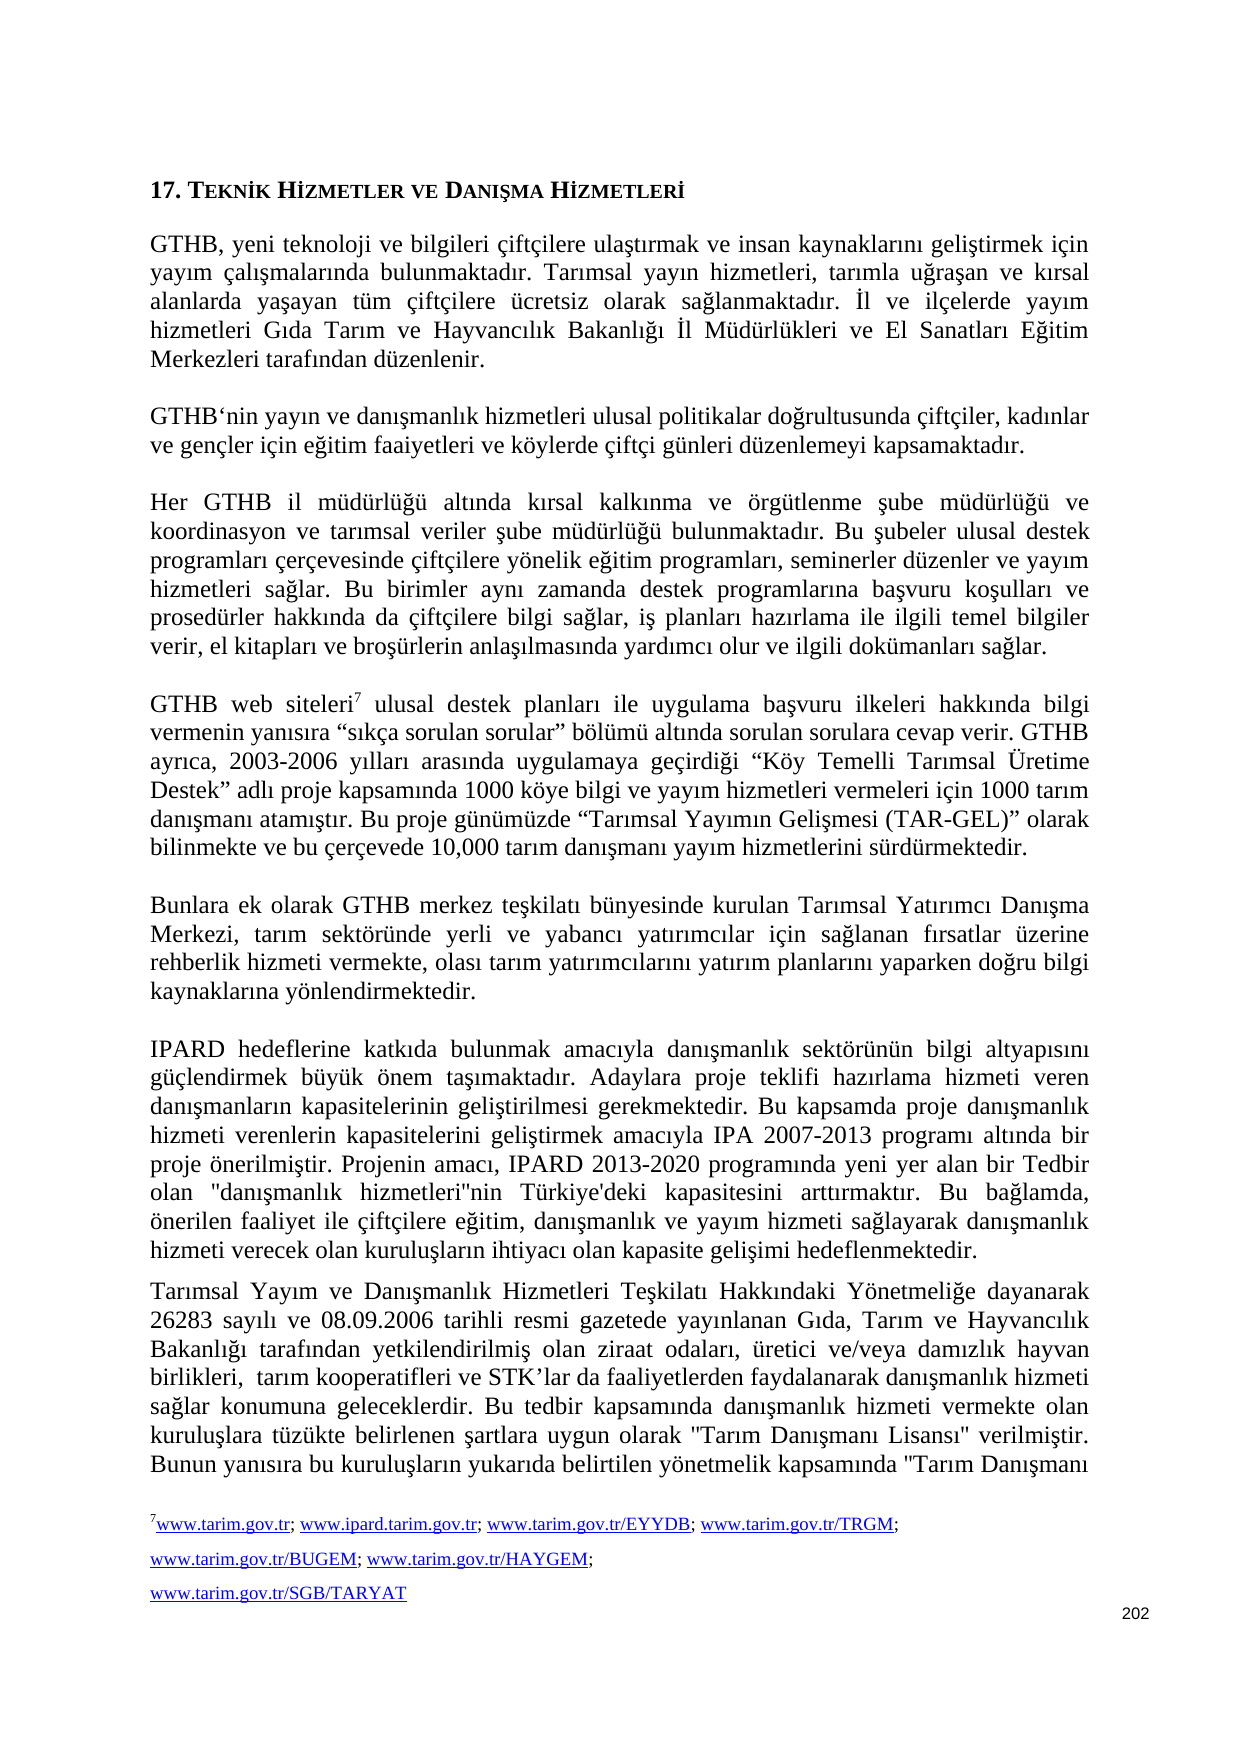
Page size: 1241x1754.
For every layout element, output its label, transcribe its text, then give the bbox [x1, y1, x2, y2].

text GTHB‘nin yayın ve danışmanlık hizmetleri ulusal politikalar doğrultusunda çiftçiler, kadınlar ve gençler için eğitim faaiyetleri ve köylerde çiftçi günleri düzenlemeyi kapsamaktadır. [150, 401, 1090, 459]
text Bunlara ek olarak GTHB merkez teşkilatı bünyesinde kurulan Tarımsal Yatırımcı Danışma Merkezi, tarım sektöründe yerli ve yabancı yatırımcılar için sağlanan fırsatlar üzerine rehberlik hizmeti vermekte, olası tarım yatırımcılarını yatırım planlarını yaparken doğru bilgi kaynaklarına yönlendirmektedir. [150, 890, 1090, 1005]
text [150, 1276, 1090, 1477]
text GTHB, yeni teknoloji ve bilgileri çiftçilere ulaştırmak ve insan kaynaklarını geliştirmek için yayım çalışmalarında bulunmaktadır. Tarımsal yayın hizmetleri, tarımla uğraşan ve kırsal alanlarda yaşayan tüm çiftçilere ücretsiz olarak sağlanmaktadır. İl ve ilçelerde yayım hizmetleri Gıda Tarım ve Hayvancılık Bakanlığı İl Müdürlükleri ve El Sanatları Eğitim Merkezleri tarafından düzenlenir. [150, 229, 1090, 372]
text Her GTHB il müdürlüğü altında kırsal kalkınma ve örgütlenme şube müdürlüğü ve koordinasyon ve tarımsal veriler şube müdürlüğü bulunmaktadır. Bu şubeler ulusal destek programları çerçevesinde çiftçilere yönelik eğitim programları, seminerler düzenler ve yayım hizmetleri sağlar. Bu birimler aynı zamanda destek programlarına başvuru koşulları ve prosedürler hakkında da çiftçilere bilgi sağlar, iş planları hazırlama ile ilgili temel bilgiler verir, el kitapları ve broşürlerin anlaşılmasında yardımcı olur ve ilgili dokümanları sağlar. [150, 487, 1090, 660]
text GTHB web siteleri ulusal destek planları ile uygulama başvuru ilkeleri hakkında bilgi vermenin yanısıra “sıkça sorulan sorular” bölümü altında sorulan sorulara cevap verir. GTHB ayrıca, 2003-2006 yılları arasında uygulamaya geçirdiği “Köy Temelli Tarımsal Üretime Destek” adlı proje kapsamında 1000 köye bilgi ve yayım hizmetleri vermeleri için 1000 tarım danışmanı atamıştır. Bu proje günümüzde “Tarımsal Yayımın Gelişmesi (TAR-GEL)” olarak bilinmekte ve bu çerçevede 10,000 tarım danışmanı yayım hizmetlerini sürdürmektedir. [150, 689, 1090, 861]
text 17. Teknik Hizmetler ve Danışma Hizmetleri [150, 175, 1090, 204]
text IPARD hedeflerine katkıda bulunmak amacıyla danışmanlık sektörünün bilgi altyapısını güçlendirmek büyük önem taşımaktadır. Adaylara proje teklifi hazırlama hizmeti veren danışmanların kapasitelerinin geliştirilmesi gerekmektedir. Bu kapsamda proje danışmanlık hizmeti verenlerin kapasitelerini geliştirmek amacıyla IPA 2007-2013 programı altında bir proje önerilmiştir. Projenin amacı, IPARD 2013-2020 programında yeni yer alan bir Tedbir olan ''danışmanlık hizmetleri''nin Türkiye'deki kapasitesini arttırmaktır. Bu bağlamda, önerilen faaliyet ile çiftçilere eğitim, danışmanlık ve yayım hizmeti sağlayarak danışmanlık hizmeti verecek olan kuruluşların ihtiyacı olan kapasite gelişimi hedeflenmektedir. [150, 1034, 1090, 1264]
